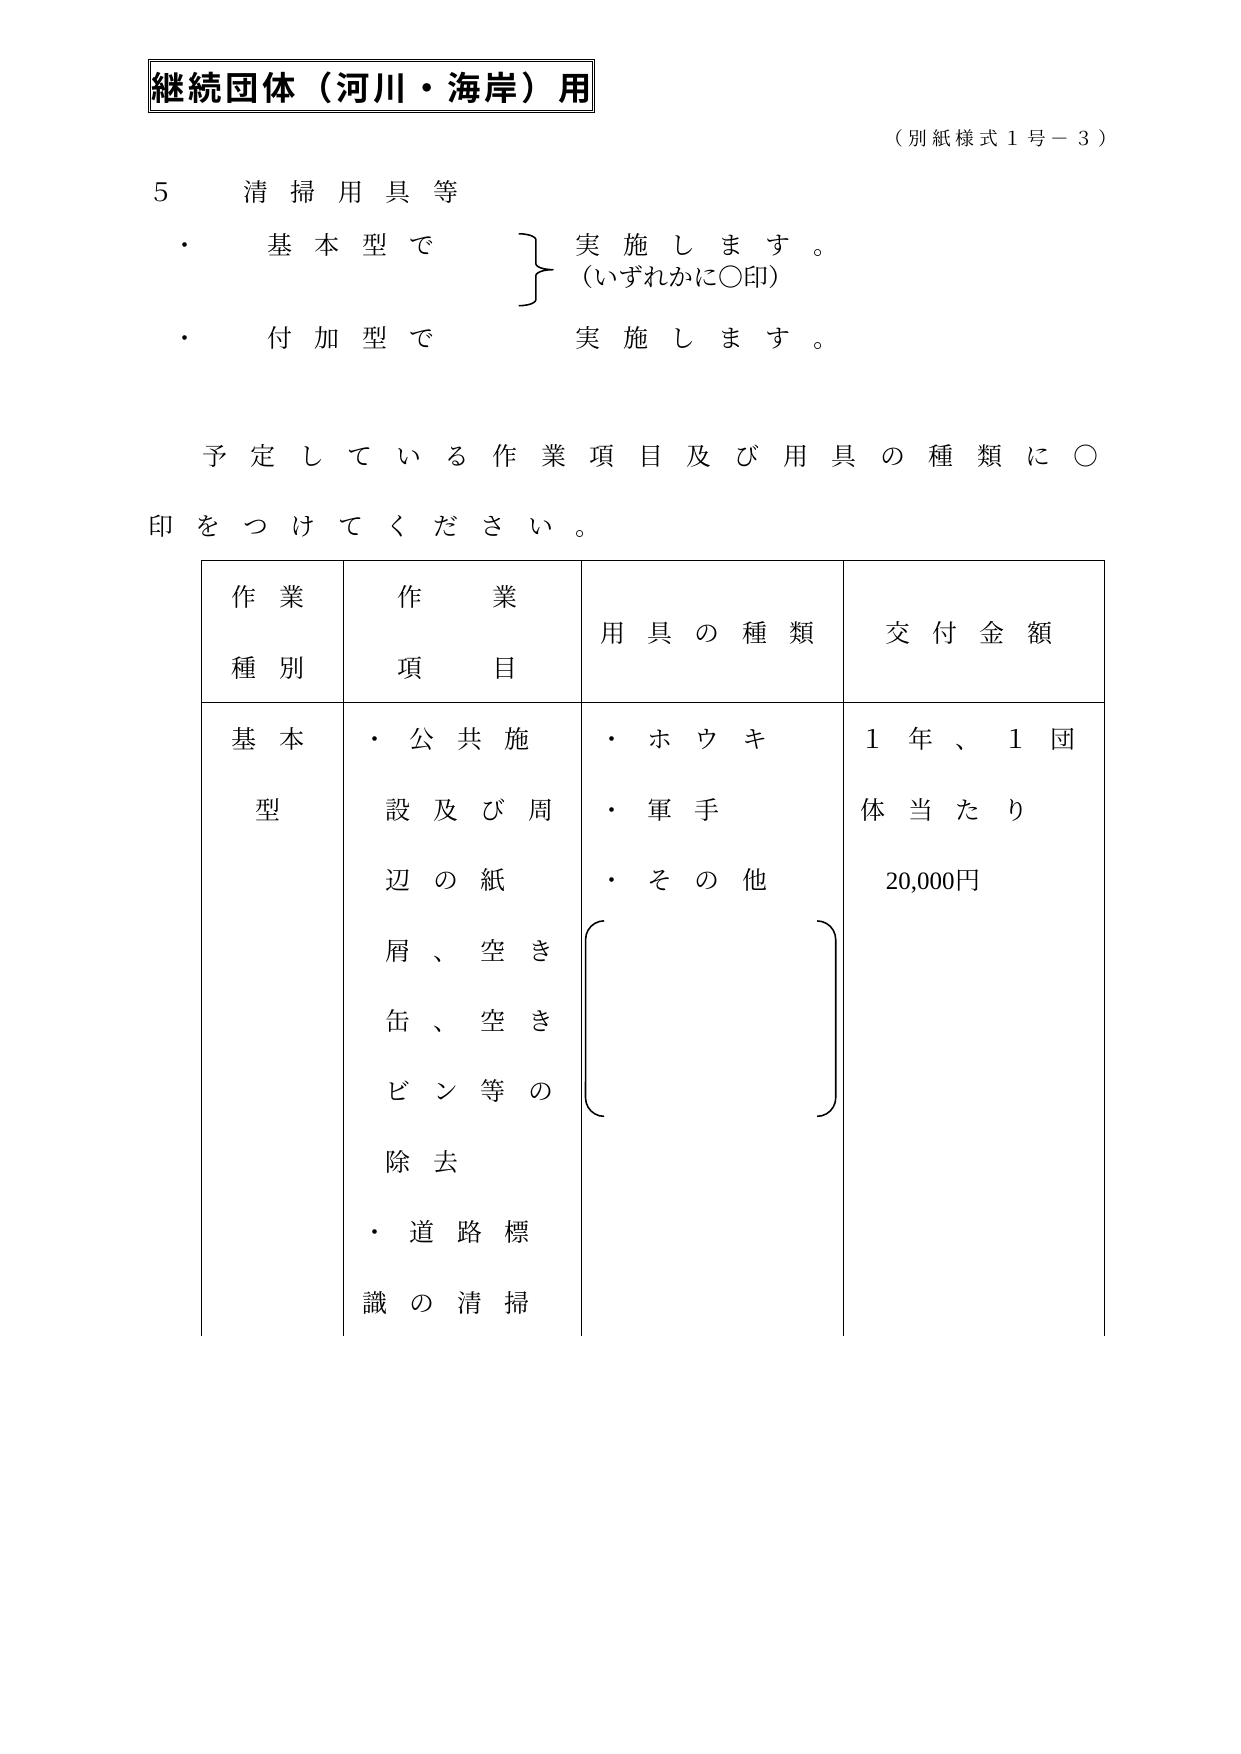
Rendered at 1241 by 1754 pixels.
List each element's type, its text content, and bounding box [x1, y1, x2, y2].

table_header 交付金額 [844, 561, 1104, 702]
table_cell 基本型 [202, 703, 343, 1336]
text ５ 清掃用具等 [148, 155, 1122, 226]
table_cell ・ホウキ ・軍手 ・その他 [582, 703, 843, 1336]
text （別紙様式１号－３） [148, 120, 1122, 155]
text ・ 付加型で実施します。 [148, 307, 1122, 377]
table_cell ・公共施設及び周辺の紙屑、空き缶、空きビン等の除去 ・道路標識の清掃 [344, 703, 581, 1336]
table_header 作 業 項 目 [344, 561, 581, 702]
text ・ 基本型で実施します。 [148, 226, 1122, 296]
table_header 作業種別 [202, 561, 343, 702]
table_header 用具の種類 [582, 561, 843, 702]
table_cell １年、１団体当たり 20,000円 [844, 703, 1104, 1336]
text 予定している作業項目及び用具の種類に○印をつけてください。 [148, 419, 1122, 560]
